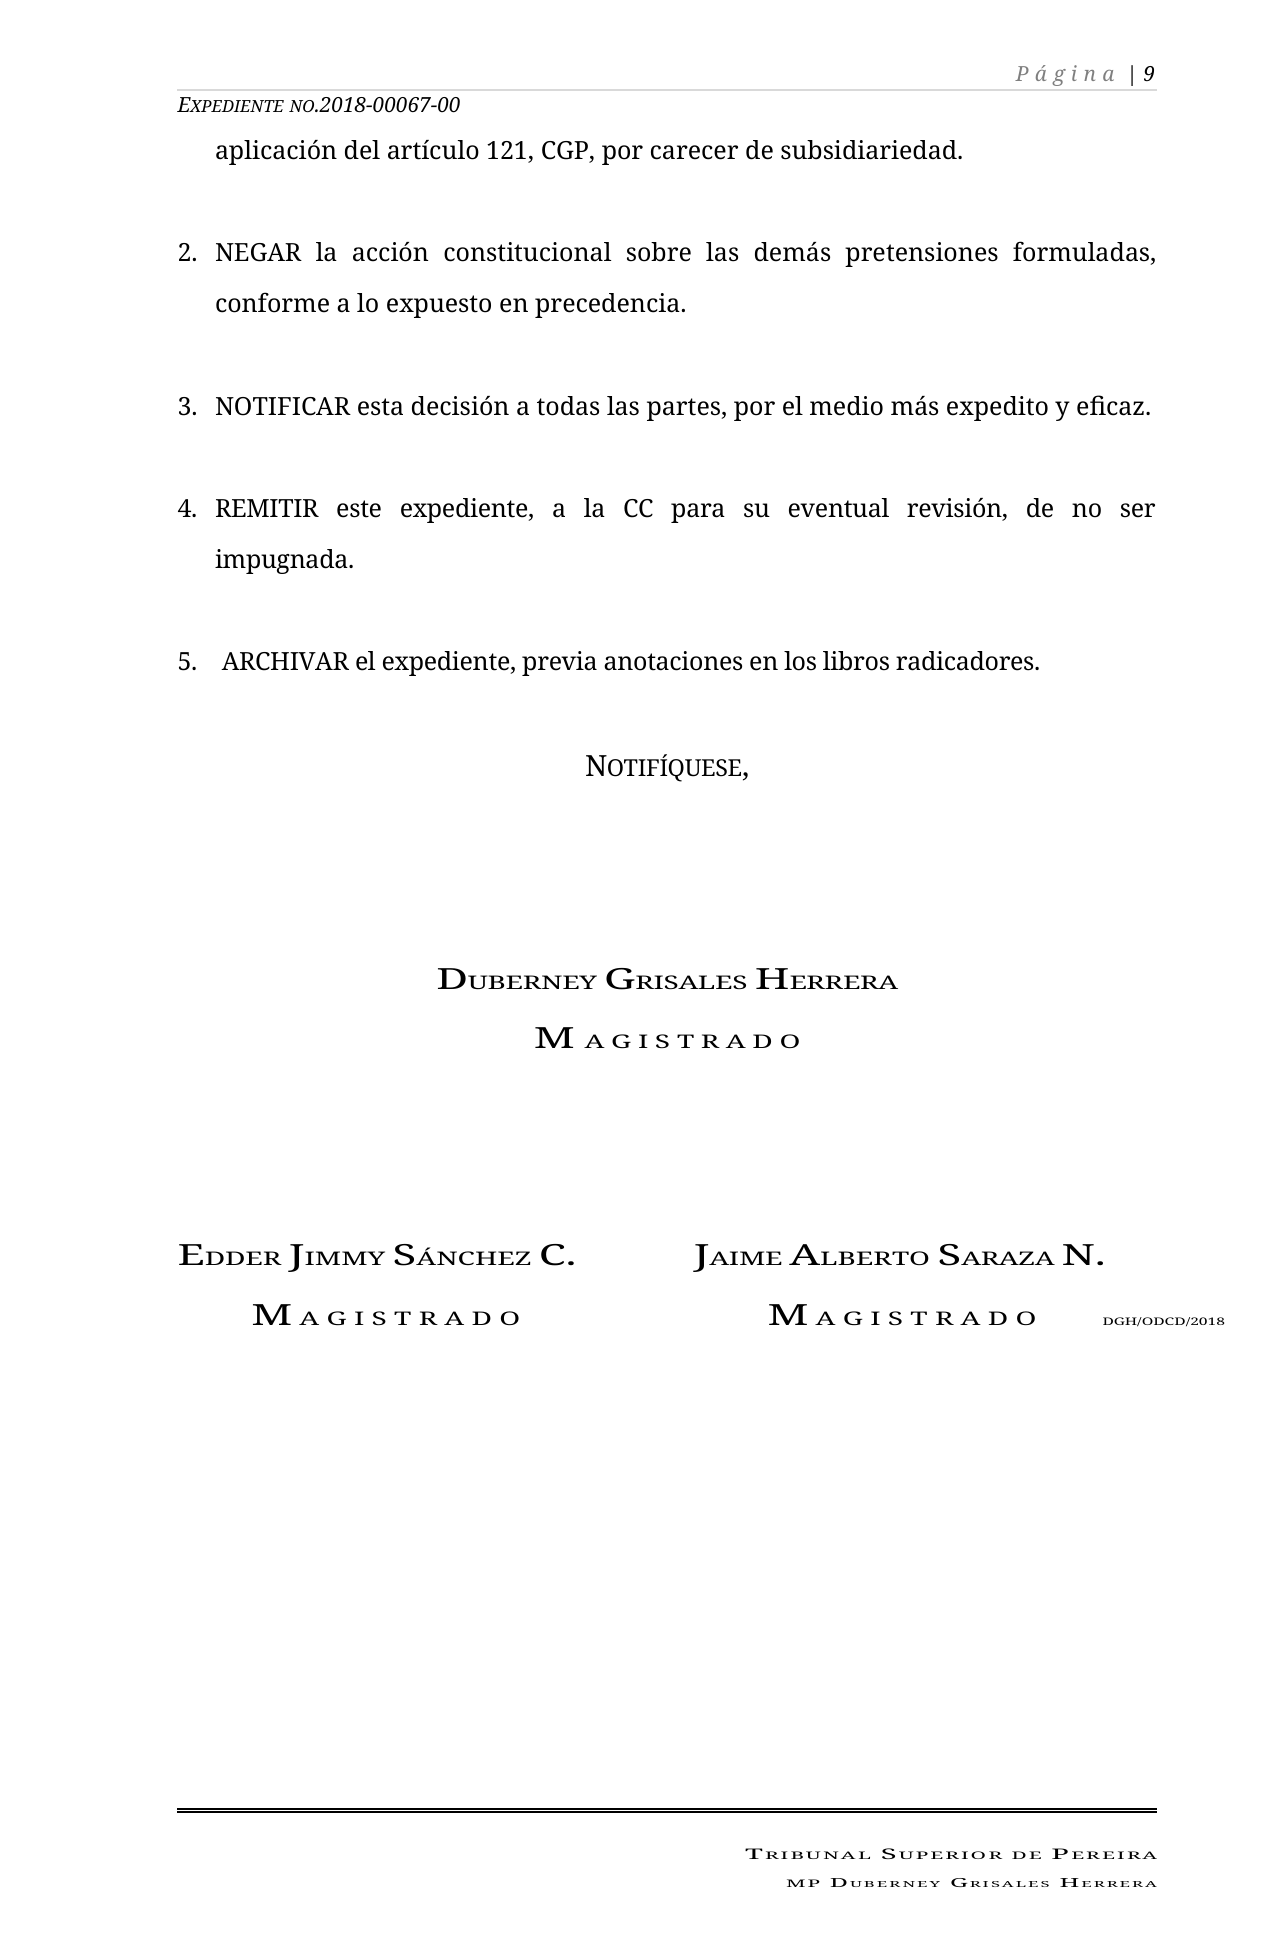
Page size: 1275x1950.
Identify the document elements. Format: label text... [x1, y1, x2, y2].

text M A G I S T R A D O M A G I S T R A D O DGH/ODCD/2018 [177, 1294, 1270, 1333]
list REMITIR este expediente, a la CC para su eventual revisión, de no ser impugnada. [177, 490, 1157, 575]
text EDDER JIMMY SÁNCHEZ C. JAIME ALBERTO SARAZA N. [177, 1234, 1157, 1274]
list NEGAR la acción constitucional sobre las demás pretensiones formuladas, conforme a lo expuesto en precedencia. [177, 235, 1157, 320]
text M A G I S T R A D O [177, 1017, 1157, 1057]
list NOTIFICAR esta decisión a todas las partes, por el medio más expedito y eficaz. [177, 388, 1157, 422]
text Notifíquese, [177, 745, 1157, 785]
list ARCHIVAR el expediente, previa anotaciones en los libros radicadores. [177, 643, 1157, 677]
text DUBERNEY GRISALES HERRERA [177, 958, 1157, 998]
